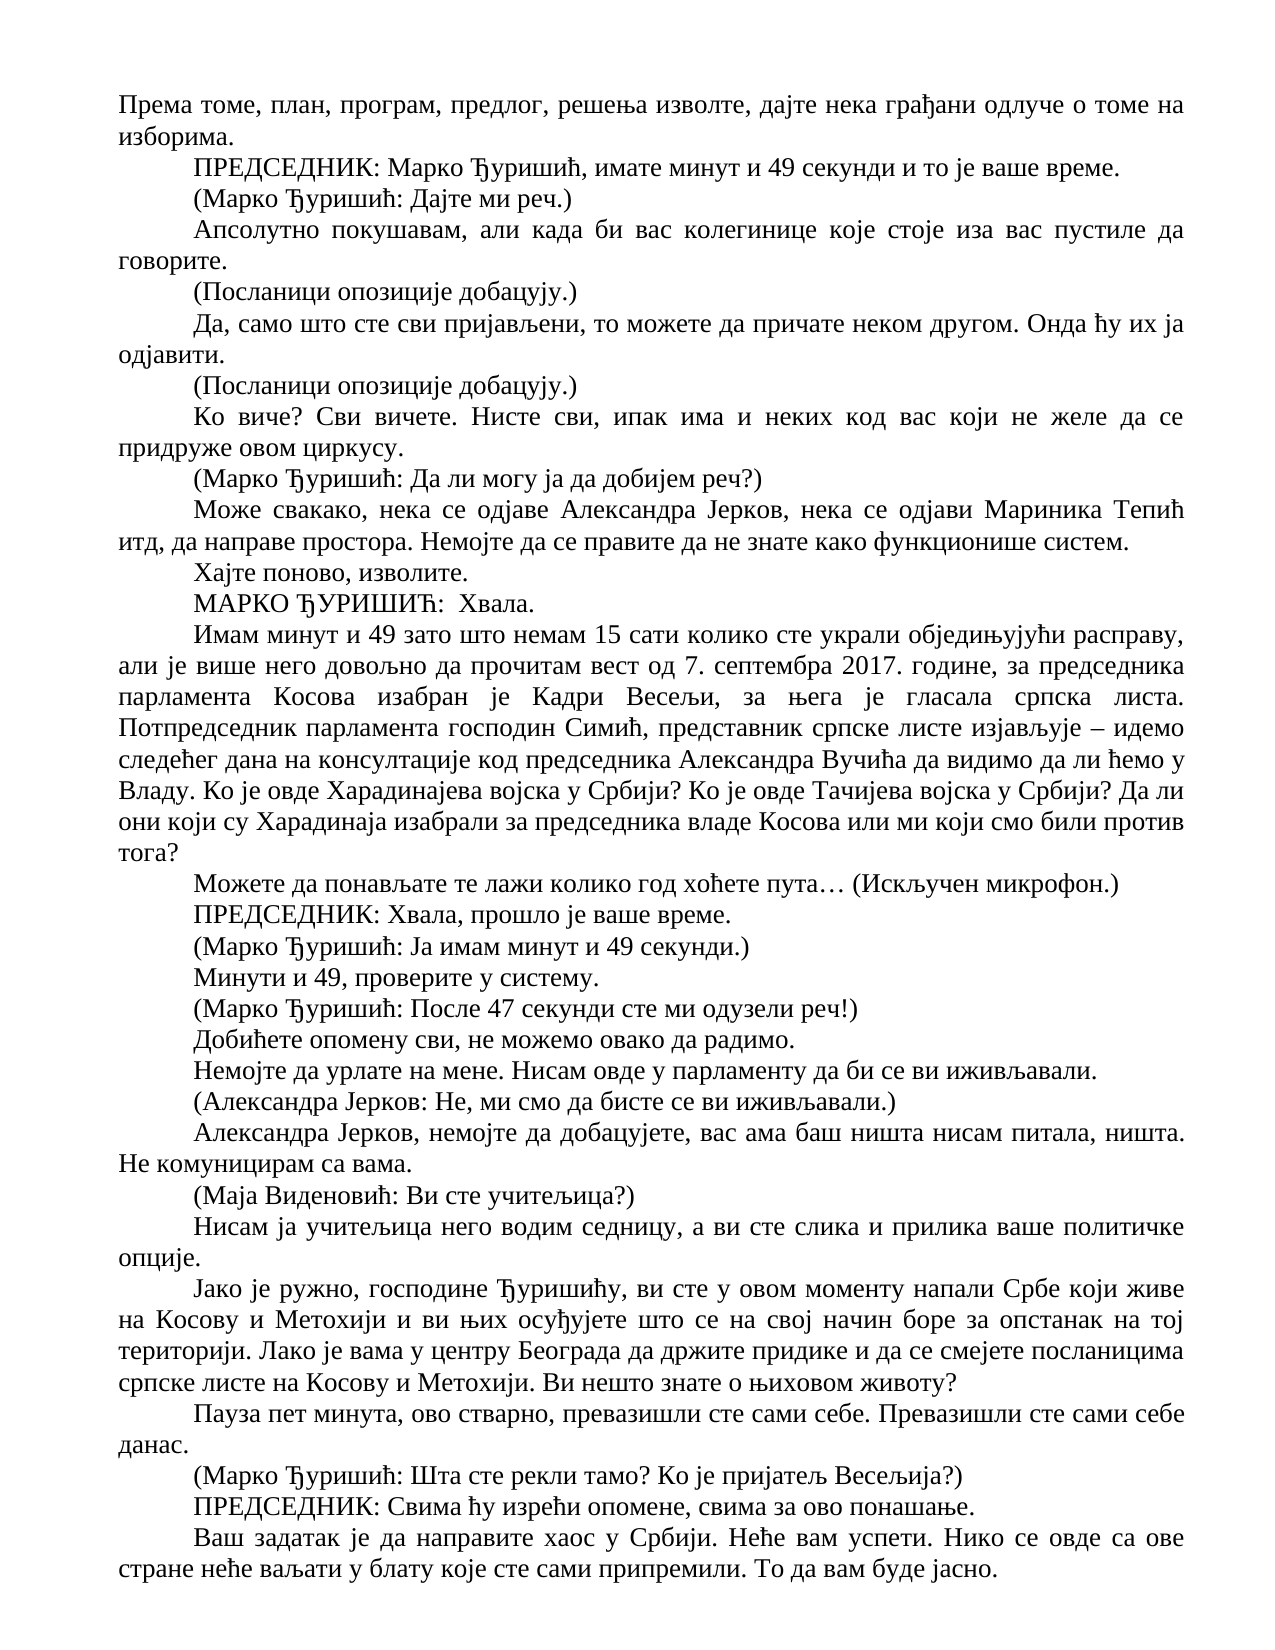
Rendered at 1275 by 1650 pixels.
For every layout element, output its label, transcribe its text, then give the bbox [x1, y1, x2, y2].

text Може свакако, нека се одјаве Александра Јерков, нека се одјави Мариника Тепић итд, да направе простора. Немојте да се правите да не знате како функционише систем. [118, 493, 1186, 556]
text Немојте да урлате на мене. Нисам овде у парламенту да би се ви иживљавали. [118, 1054, 1186, 1085]
text (Марко Ђуришић: Дајте ми реч.) [118, 182, 1186, 213]
text (Марко Ђуришић: Ја имам минут и 49 секунди.) [118, 929, 1186, 961]
text Ко виче? Сви вичете. Нисте сви, ипак има и неких код вас који не желе да се придруже овом циркусу. [118, 400, 1186, 462]
text (Марко Ђуришић: Шта сте рекли тамо? Ко је пријатељ Весељија?) [118, 1459, 1186, 1490]
text ПРЕДСЕДНИК: Свима ћу изрећи опомене, свима за ово понашање. [118, 1490, 1186, 1521]
text Нисам ја учитељица него водим седницу, а ви сте слика и прилика ваше политичке опције. [118, 1210, 1186, 1272]
text ПРЕДСЕДНИК: Марко Ђуришић, имате минут и 49 секунди и то је ваше време. [118, 151, 1186, 182]
text Пауза пет минута, ово стварно, превазишли сте сами себе. Превазишли сте сами себе данас. [118, 1397, 1186, 1459]
text Александра Јерков, немојте да добацујете, вас ама баш ништа нисам питала, ништа. Не комуницирам са вама. [118, 1116, 1186, 1179]
text Јако је ружно, господине Ђуришићу, ви сте у овом моменту напали Србе који живе на Косову и Метохији и ви њих осуђујете што се на свој начин боре за опстанак на тој територији. Лако је вама у центру Београда да држите придике и да се смејете посланицима српске листе на Косову и Метохији. Ви нешто знате о њиховом животу? [118, 1272, 1186, 1397]
text Да, само што сте сви пријављени, то можете да причате неком другом. Онда ћу их ја одјавити. [118, 307, 1186, 369]
text (Посланици опозиције добацују.) [118, 276, 1186, 307]
text Ваш задатак је да направите хаос у Србији. Неће вам успети. Нико се овде са ове стране неће ваљати у блату које сте сами припремили. То да вам буде јасно. [118, 1521, 1186, 1584]
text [118, 89, 1186, 151]
text Апсолутно покушавам, али када би вас колегинице које стоје иза вас пустиле да говорите. [118, 213, 1186, 276]
text (Марко Ђуришић: После 47 секунди сте ми одузели реч!) [118, 992, 1186, 1023]
text Можете да понављате те лажи колико год хоћете пута… (Искључен микрофон.) [118, 867, 1186, 898]
text (Марко Ђуришић: Да ли могу ја да добијем реч?) [118, 462, 1186, 493]
text (Маја Виденовић: Ви сте учитељица?) [118, 1179, 1186, 1210]
text Добићете опомену сви, не можемо овако да радимо. [118, 1023, 1186, 1054]
text Хајте поново, изволите. [118, 556, 1186, 587]
text МАРКО ЂУРИШИЋ: Хвала. [118, 587, 1186, 618]
text Имам минут и 49 зато што немам 15 сати колико сте украли обједињујући расправу, али је више него довољно да прочитам вест од 7. септембра 2017. године, за председника парламента Косова изабран је Кадри Весељи, за њега је гласала српска листа. Потпредседник парламента господин Симић, представник српске листе изјављује – идемо следећег дана на консултације код председника Александра Вучића да видимо да ли ћемо у Владу. Ко је овде Харадинајева војска у Србији? Ко је овде Тачијева војска у Србији? Да ли они који су Харадинаја изабрали за председника владе Косова или ми који смо били против тога? [118, 618, 1186, 867]
text Минути и 49, проверите у систему. [118, 961, 1186, 992]
text ПРЕДСЕДНИК: Хвала, прошло је ваше време. [118, 898, 1186, 929]
text (Посланици опозиције добацују.) [118, 369, 1186, 400]
text (Александра Јерков: Не, ми смо да бисте се ви иживљавали.) [118, 1085, 1186, 1116]
